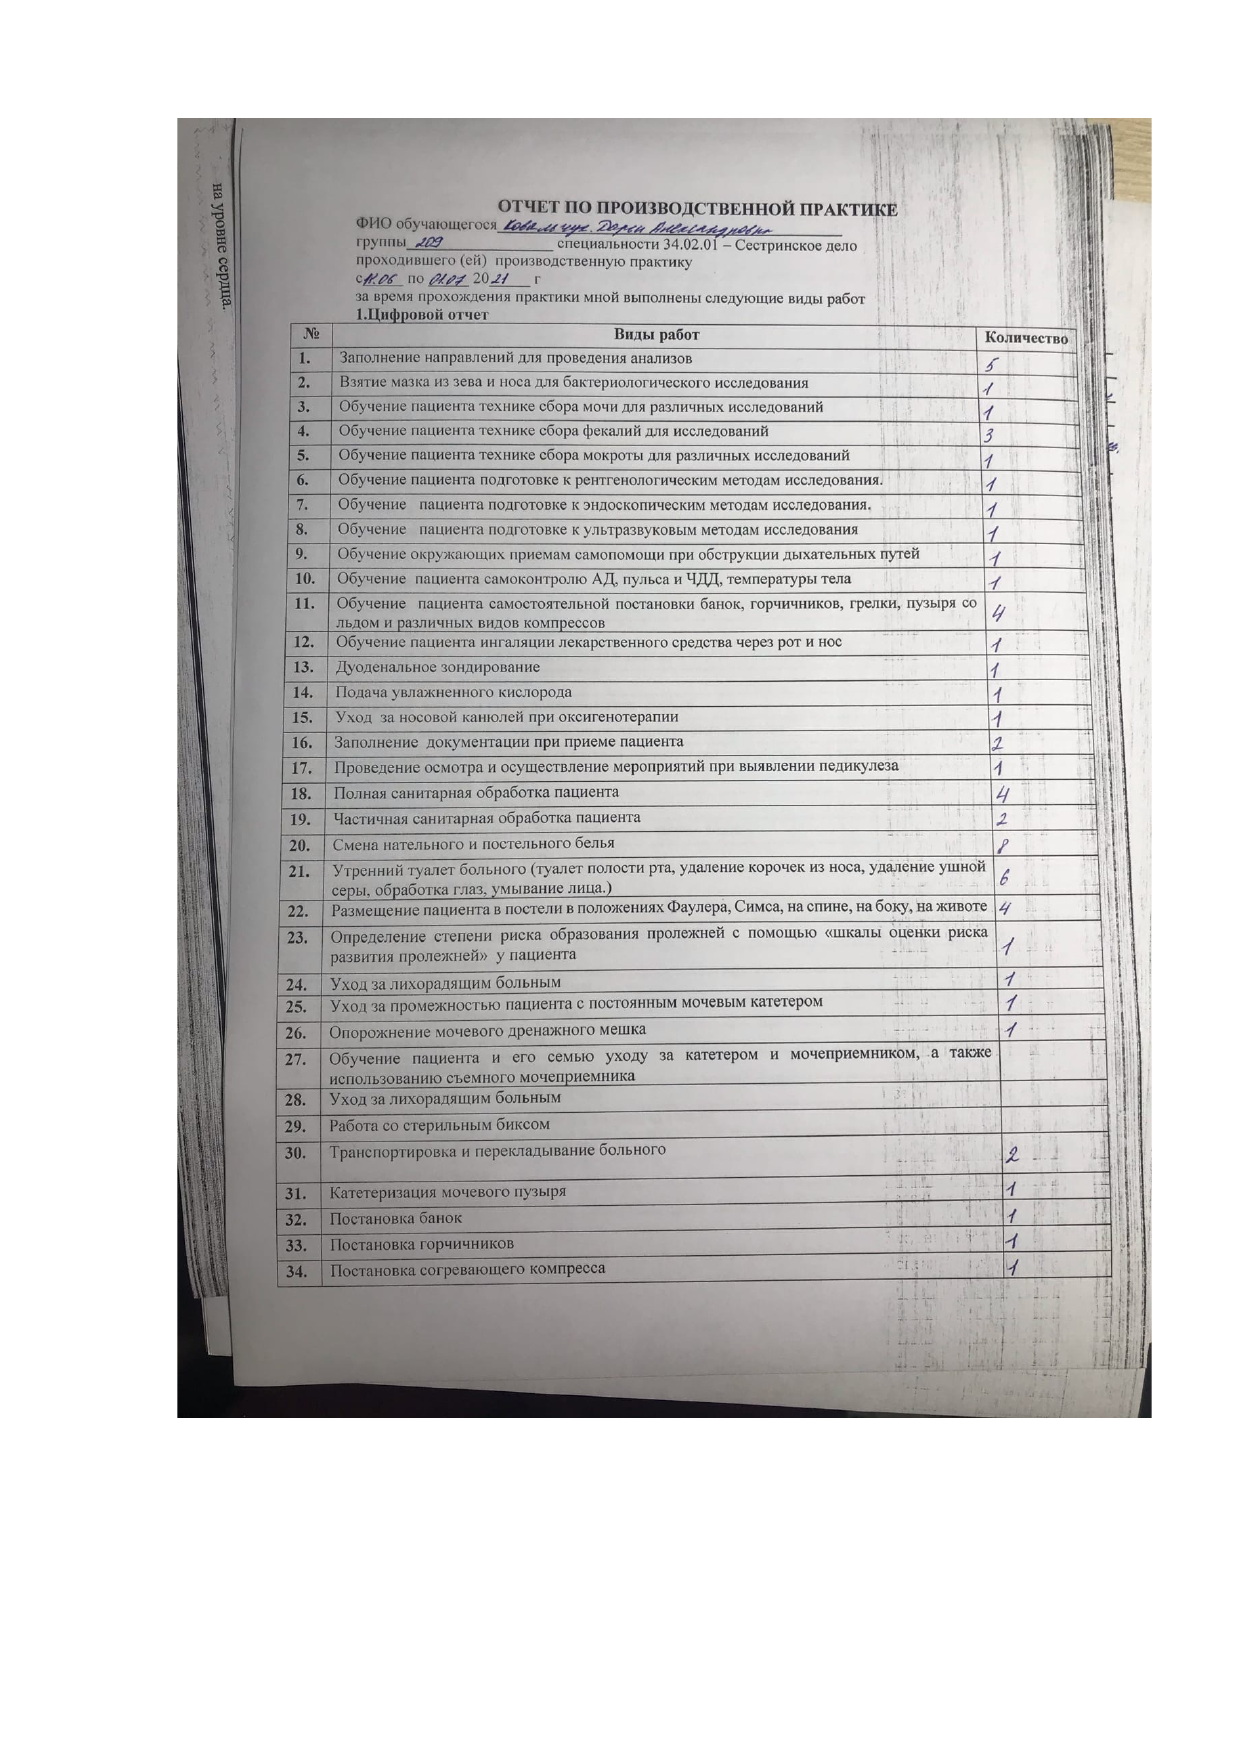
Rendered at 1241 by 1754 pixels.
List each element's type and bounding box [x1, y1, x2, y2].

picture [177, 118, 1152, 1418]
